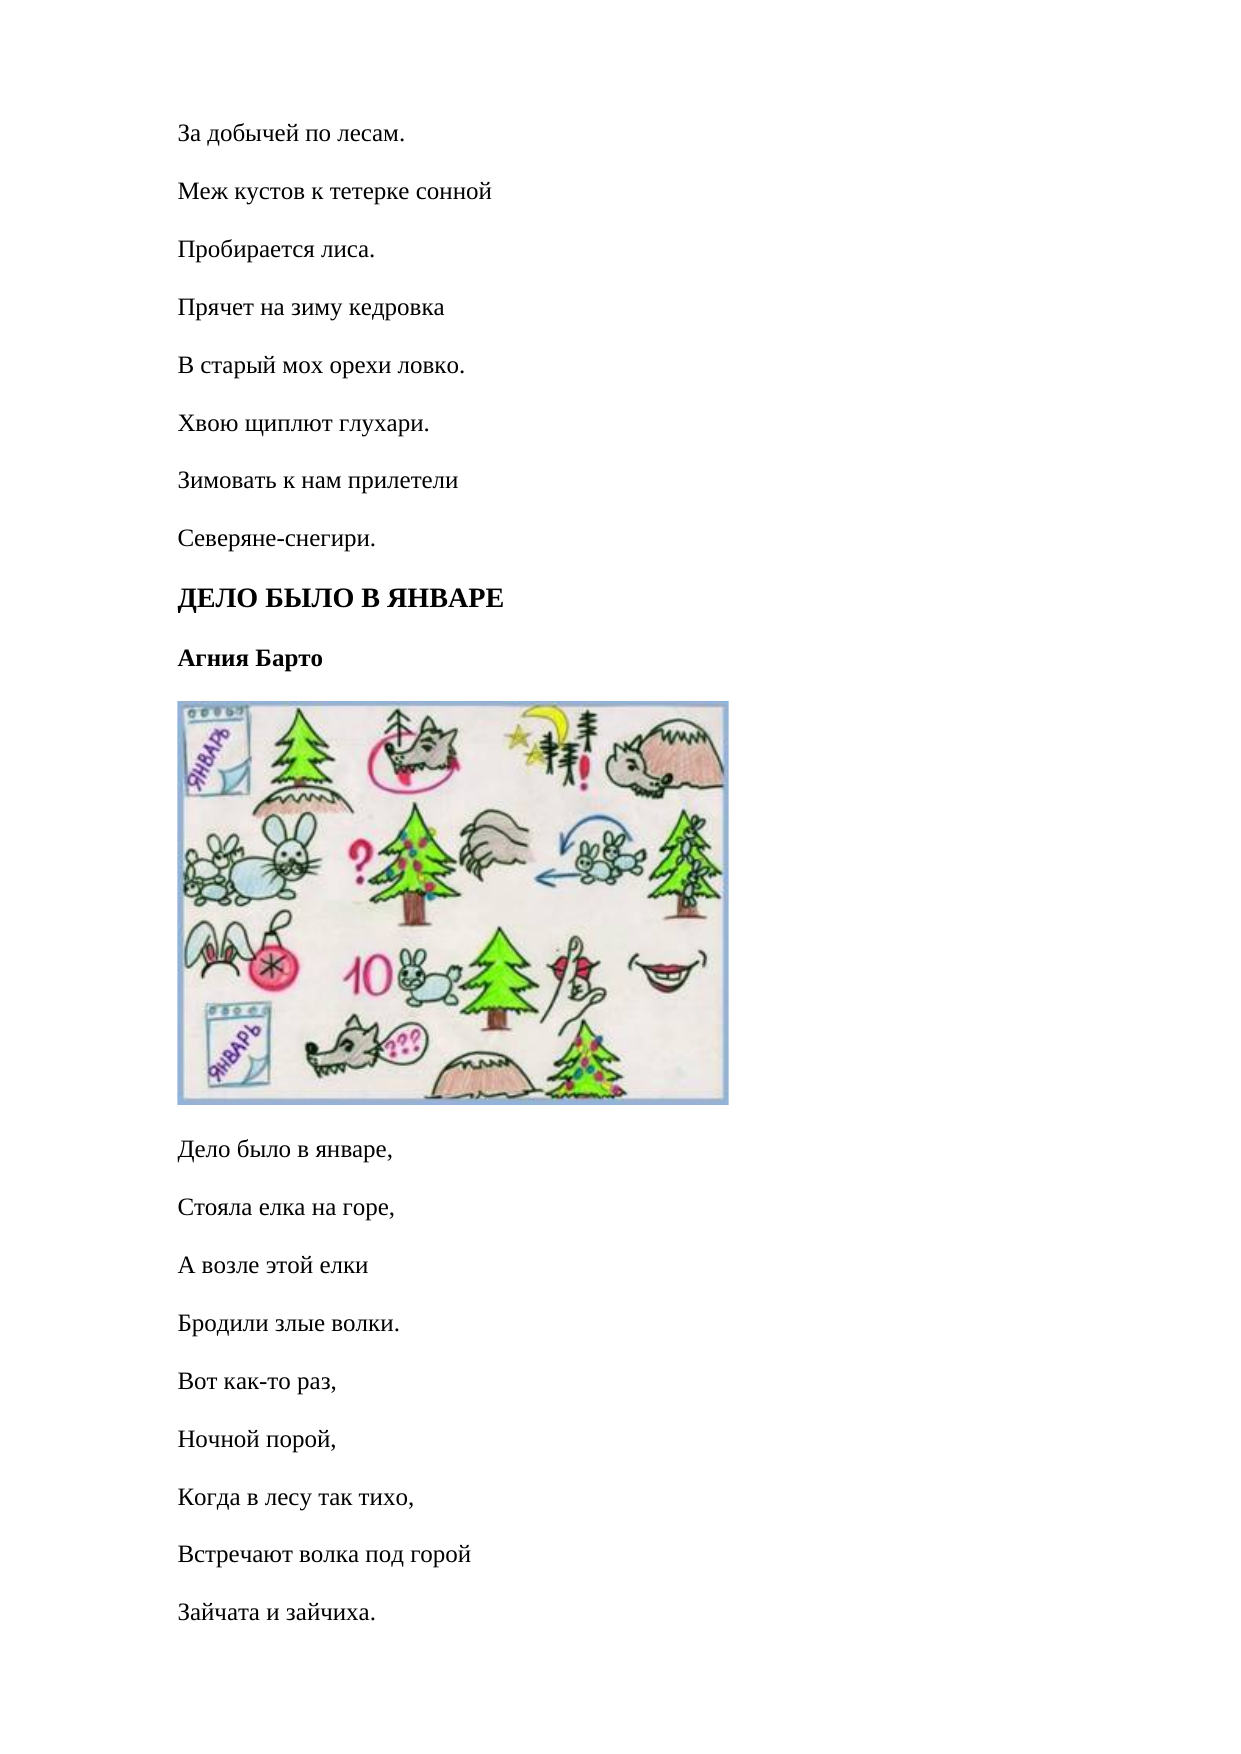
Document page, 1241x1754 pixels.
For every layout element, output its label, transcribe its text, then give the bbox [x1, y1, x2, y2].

text Агния Барто [177, 643, 1152, 672]
text Хвою щиплют глухари. [177, 408, 1152, 436]
text Дело было в январе, [177, 1134, 1152, 1163]
text Зимовать к нам прилетели [177, 466, 1152, 494]
text Стояла елка на горе, [177, 1192, 1152, 1221]
text За добычей по лесам. [177, 118, 1152, 147]
text А возле этой елки [177, 1250, 1152, 1279]
text Прячет на зиму кедровка [177, 292, 1152, 321]
picture [177, 701, 729, 1105]
text Северяне-снегири. [177, 523, 1152, 552]
text В старый мох орехи ловко. [177, 350, 1152, 378]
text Зайчата и зайчиха. [177, 1597, 1152, 1626]
text Бродили злые волки. [177, 1308, 1152, 1337]
text Вот как-то раз, [177, 1366, 1152, 1394]
text Меж кустов к тетерке сонной [177, 176, 1152, 205]
text Ночной порой, [177, 1424, 1152, 1452]
text Пробирается лиса. [177, 234, 1152, 263]
text ДЕЛО БЫЛО В ЯНВАРЕ [177, 581, 1152, 614]
text Встречают волка под горой [177, 1539, 1152, 1568]
text Когда в лесу так тихо, [177, 1482, 1152, 1510]
